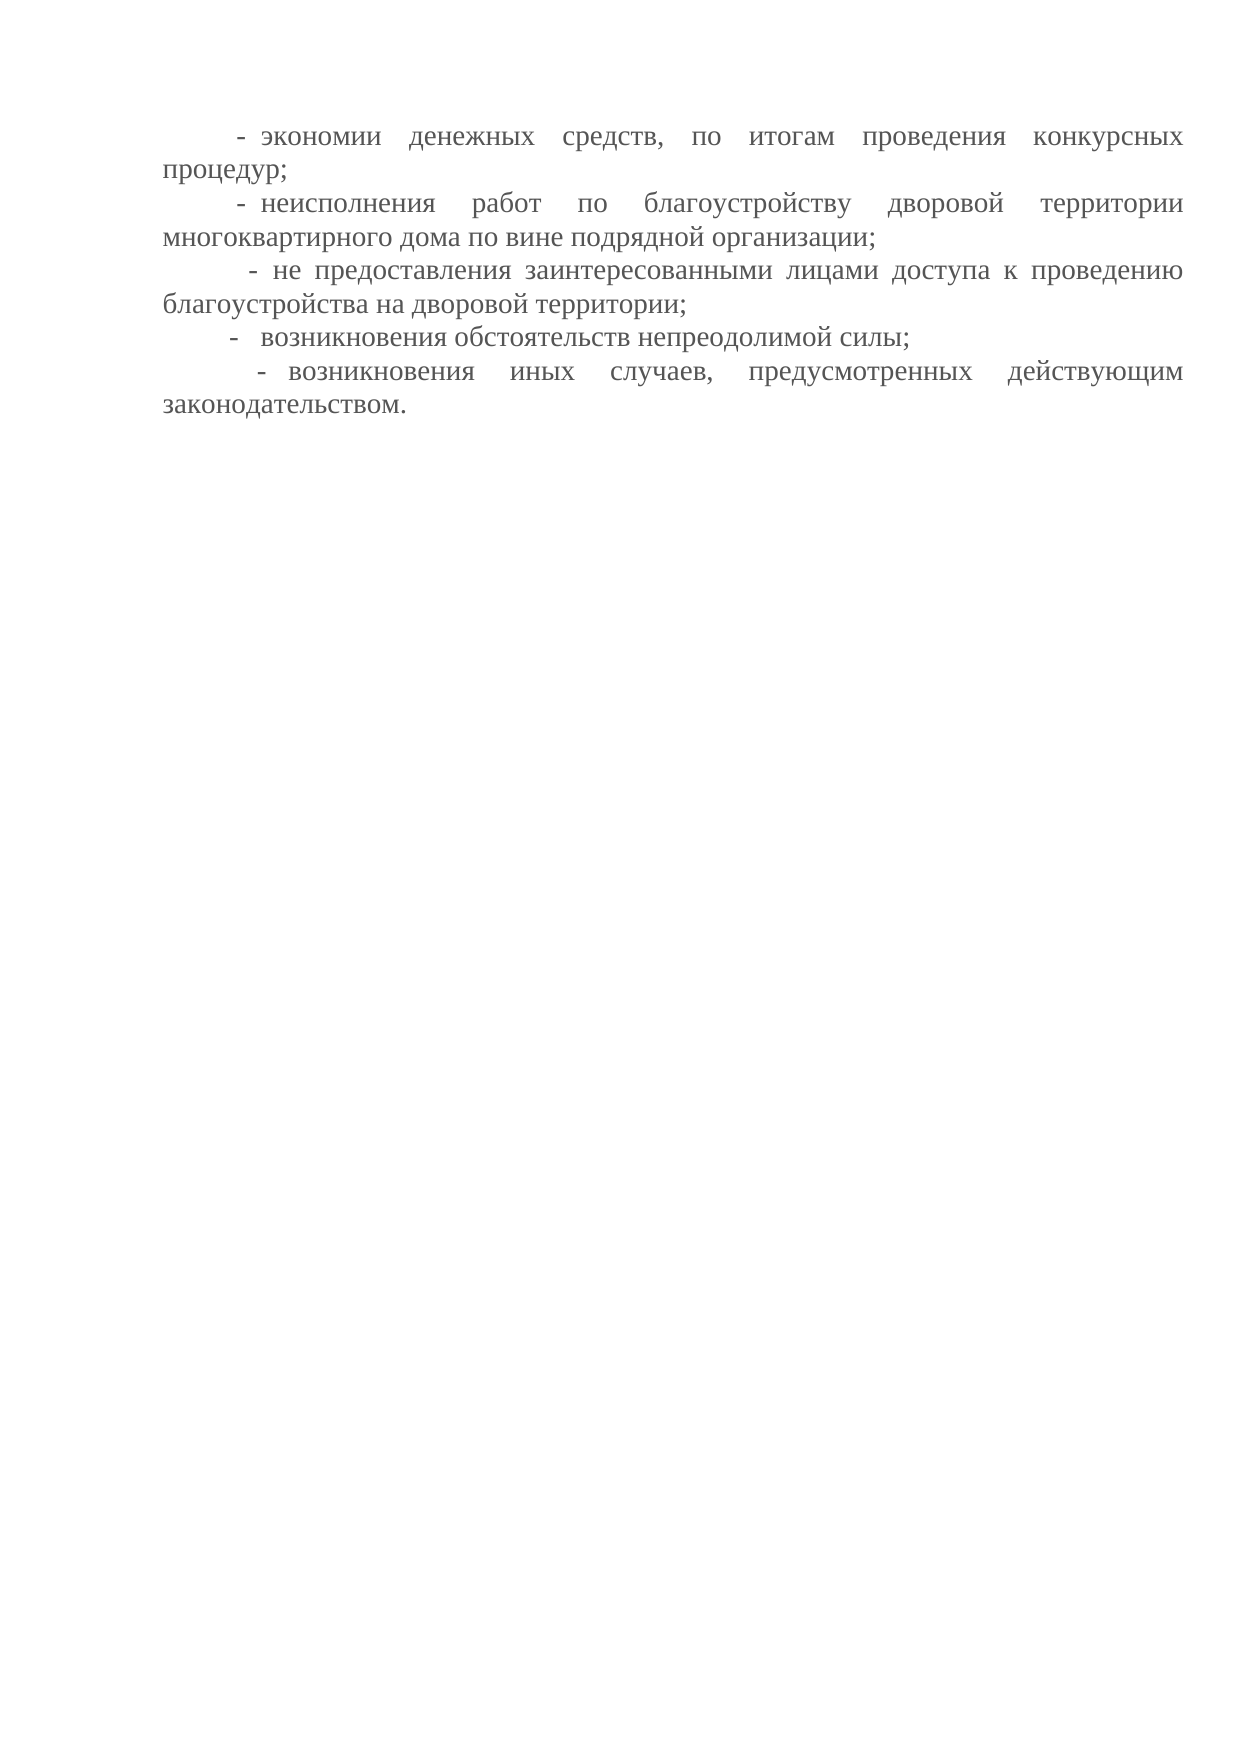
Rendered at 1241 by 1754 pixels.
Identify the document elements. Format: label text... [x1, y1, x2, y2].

text - не предоставления заинтересованными лицами доступа к проведению благоустройства на дворовой территории; [162, 252, 1184, 319]
text - неисполнения работ по благоустройству дворовой территории многоквартирного дома по вине подрядной организации; [162, 185, 1184, 252]
text - экономии денежных средств, по итогам проведения конкурсных процедур; [162, 118, 1184, 185]
text - возникновения иных случаев, предусмотренных действующим законодательством. [162, 353, 1184, 420]
text - возникновения обстоятельств непреодолимой силы; [162, 319, 1184, 353]
